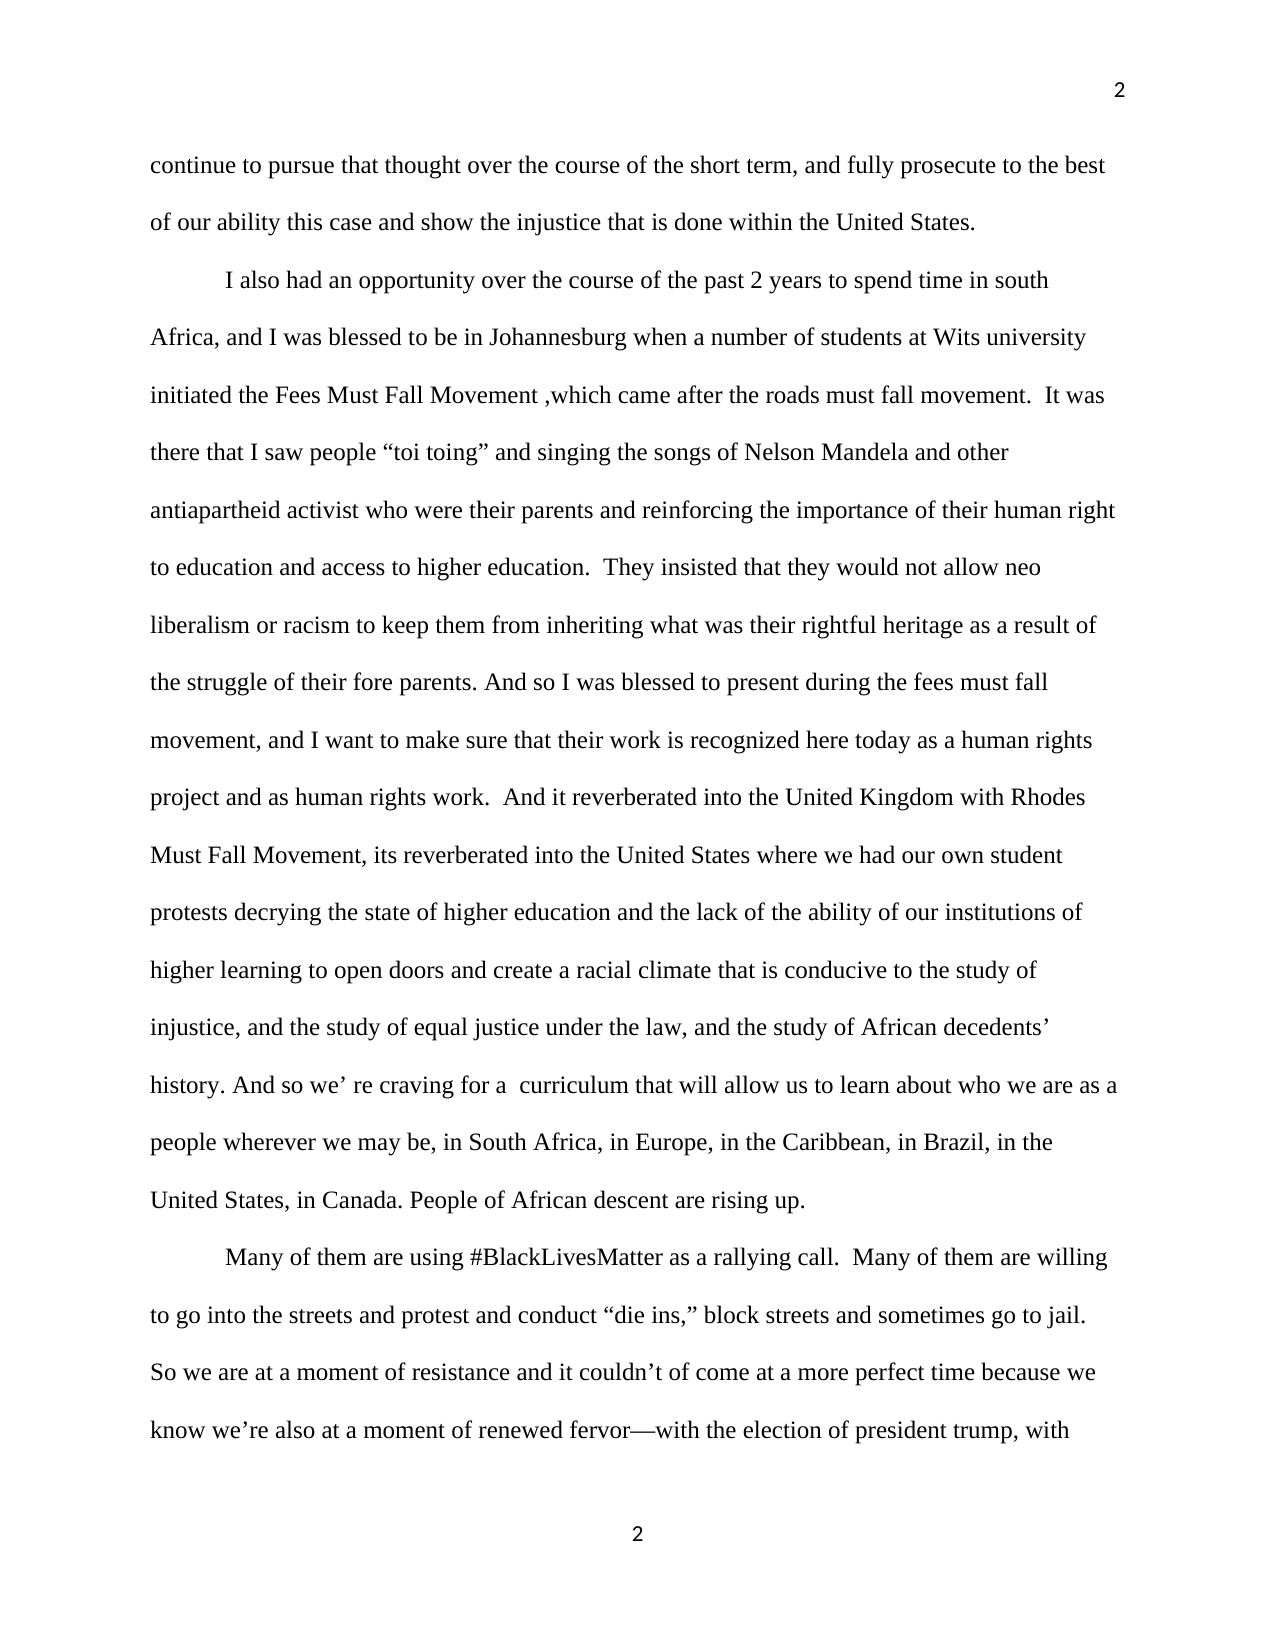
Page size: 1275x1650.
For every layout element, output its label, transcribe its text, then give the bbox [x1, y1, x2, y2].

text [150, 1242, 1125, 1444]
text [150, 150, 1125, 236]
text I also had an opportunity over the course of the past 2 years to spend time in south Africa, and I was blessed to be in Johannesburg when a number of students at Wits university initiated the Fees Must Fall Movement ,which came after the roads must fall movement. It was there that I saw people “toi toing” and singing the songs of Nelson Mandela and other antiapartheid activist who were their parents and reinforcing the importance of their human right to education and access to higher education. They insisted that they would not allow neo liberalism or racism to keep them from inheriting what was their rightful heritage as a result of the struggle of their fore parents. And so I was blessed to present during the fees must fall movement, and I want to make sure that their work is recognized here today as a human rights project and as human rights work. And it reverberated into the United Kingdom with Rhodes Must Fall Movement, its reverberated into the United States where we had our own student protests decrying the state of higher education and the lack of the ability of our institutions of higher learning to open doors and create a racial climate that is conducive to the study of injustice, and the study of equal justice under the law, and the study of African decedents’ history. And so we’ re craving for a curriculum that will allow us to learn about who we are as a people wherever we may be, in South Africa, in Europe, in the Caribbean, in Brazil, in the United States, in Canada. People of African descent are rising up. [150, 265, 1125, 1214]
